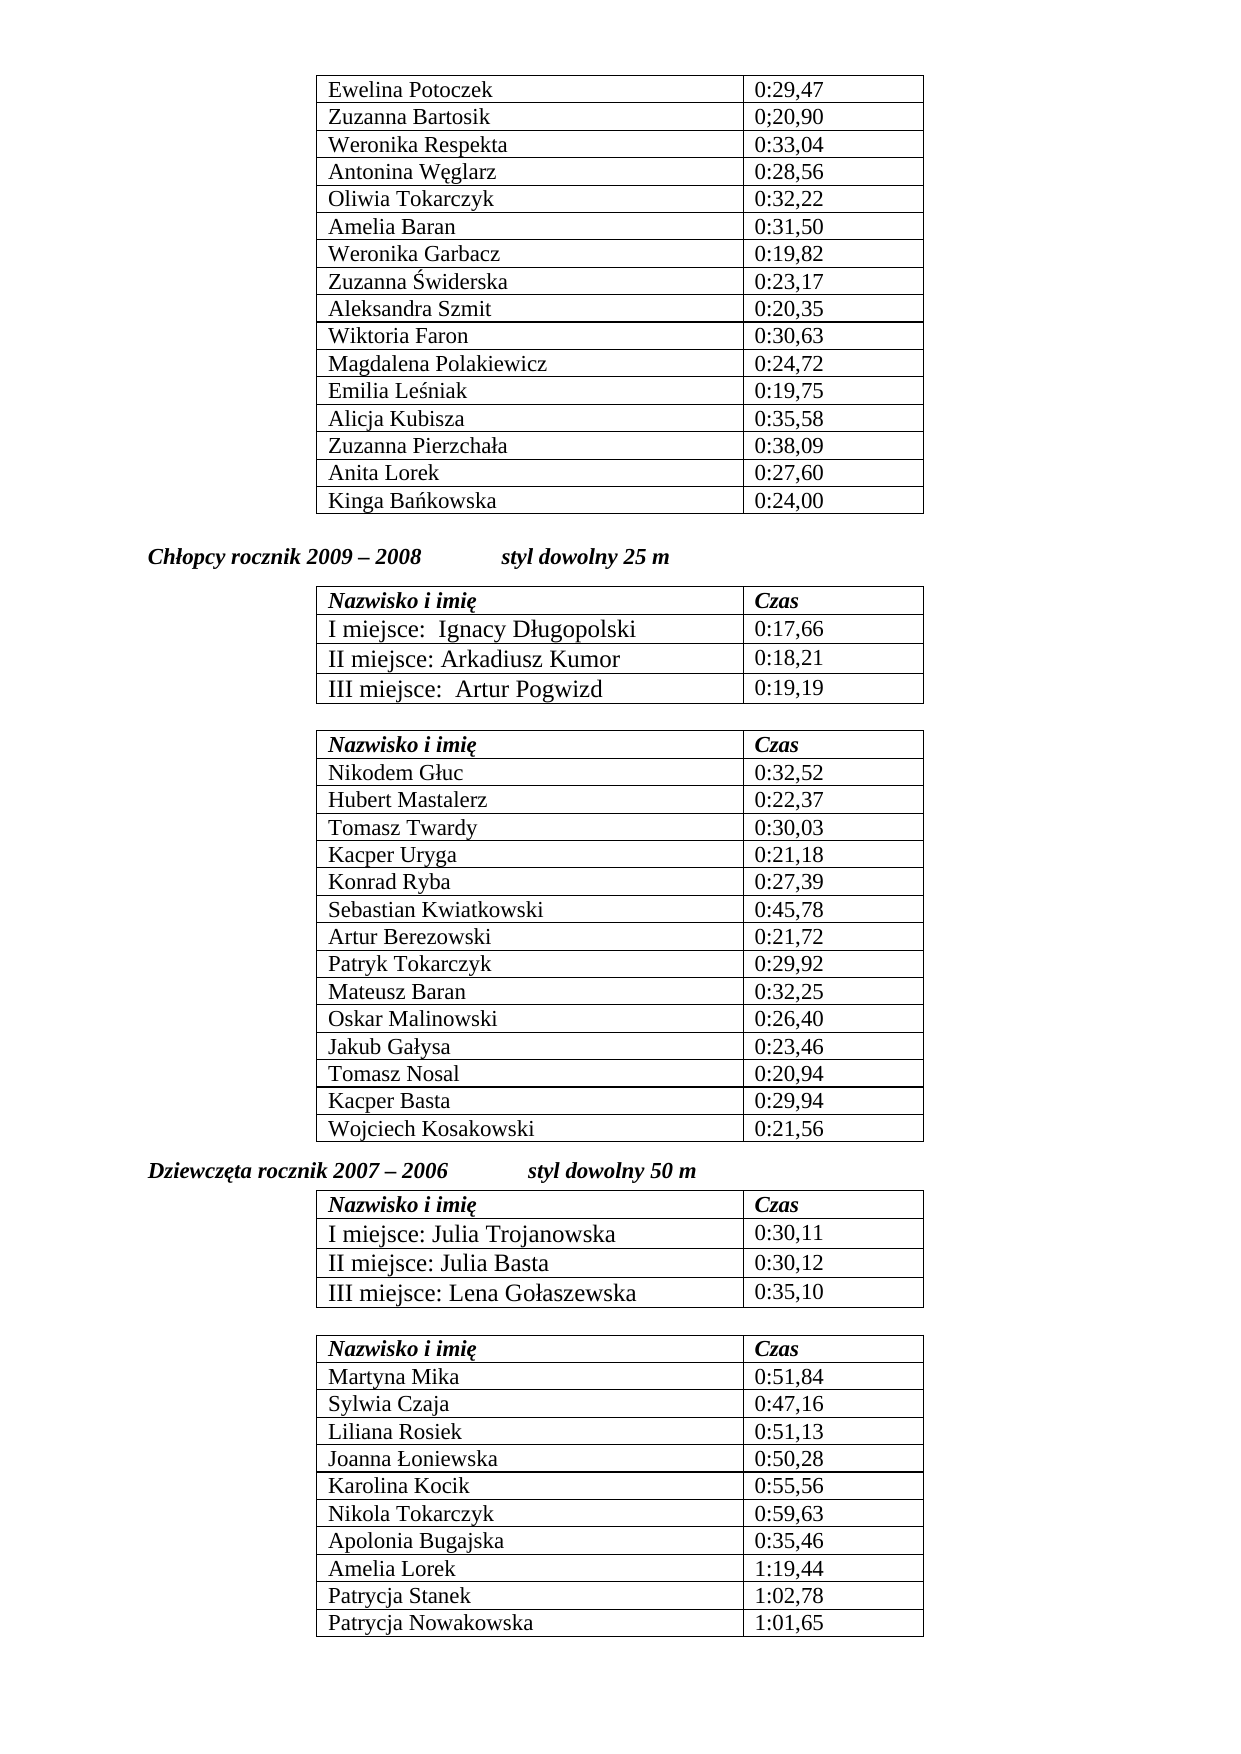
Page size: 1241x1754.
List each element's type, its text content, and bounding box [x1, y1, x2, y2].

table_cell Liliana Rosiek [317, 1418, 743, 1444]
table_header Nazwisko i imię [317, 731, 743, 758]
table_cell Apolonia Bugajska [317, 1527, 743, 1554]
text Chłopcy rocznik 2009 – 2008 styl dowolny [148, 543, 1092, 569]
table_header Czas [744, 731, 923, 758]
table_cell Antonina Węglarz [317, 158, 743, 184]
table_cell 0:28,56 [744, 158, 923, 184]
table_cell 0:32,22 [744, 186, 923, 212]
table_cell 0:20,35 [744, 295, 923, 321]
table_cell II miejsce: Julia Basta [317, 1249, 743, 1277]
table_header Nazwisko i imię [317, 1191, 743, 1218]
table_cell Weronika Garbacz [317, 240, 743, 267]
text Dziewczęta rocznik 2007 – 2006 styl dowolny [148, 1157, 1092, 1183]
table_cell Amelia Baran [317, 213, 743, 239]
table_cell Ewelina Potoczek [317, 76, 743, 102]
table_cell 0:23,46 [744, 1033, 923, 1059]
table_cell 0:51,13 [744, 1418, 923, 1444]
table_cell Konrad Ryba [317, 868, 743, 895]
table_cell 0:24,72 [744, 350, 923, 376]
table_cell Magdalena Polakiewicz [317, 350, 743, 376]
table_cell 0:55,56 [744, 1473, 923, 1499]
table_cell 0:27,39 [744, 868, 923, 895]
table_cell Amelia Lorek [317, 1555, 743, 1581]
table_cell 0:38,09 [744, 432, 923, 458]
table_cell 0:31,50 [744, 213, 923, 239]
table_cell 0:50,28 [744, 1445, 923, 1471]
table_cell 0:19,19 [744, 674, 923, 703]
table_cell 0:33,04 [744, 131, 923, 157]
table_cell 0:21,18 [744, 841, 923, 867]
table_cell Artur Berezowski [317, 923, 743, 949]
table_cell 0:35,58 [744, 405, 923, 431]
table_cell Hubert Mastalerz [317, 786, 743, 812]
table_header Czas [744, 587, 923, 613]
table_cell Tomasz Nosal [317, 1060, 743, 1086]
table_cell Oskar Malinowski [317, 1005, 743, 1032]
table_cell 0:35,46 [744, 1527, 923, 1554]
table_cell 0:29,92 [744, 951, 923, 977]
table_cell Kacper Basta [317, 1088, 743, 1114]
table_header Nazwisko i imię [317, 587, 743, 613]
table_cell Aleksandra Szmit [317, 295, 743, 321]
table_cell 0:35,10 [744, 1278, 923, 1307]
table_cell Emilia Leśniak [317, 377, 743, 404]
table_cell III miejsce: Lena Gołaszewska [317, 1278, 743, 1307]
table_cell 0:24,00 [744, 487, 923, 513]
table_cell 0:32,52 [744, 759, 923, 785]
table_cell 1:19,44 [744, 1555, 923, 1581]
table_cell I miejsce: Julia Trojanowska [317, 1219, 743, 1247]
table_cell Zuzanna Świderska [317, 268, 743, 294]
table_cell Kinga Bańkowska [317, 487, 743, 513]
table_cell Patrycja Stanek [317, 1582, 743, 1608]
table_cell Sebastian Kwiatkowski [317, 896, 743, 922]
table_cell II miejsce: Arkadiusz Kumor [317, 644, 743, 673]
table_cell 0:26,40 [744, 1005, 923, 1032]
table_cell Patrycja Nowakowska [317, 1610, 743, 1636]
table_cell 0:23,17 [744, 268, 923, 294]
table_cell 0:32,25 [744, 978, 923, 1004]
table_cell 0:29,47 [744, 76, 923, 102]
table_cell 0:21,72 [744, 923, 923, 949]
table_cell 0:19,75 [744, 377, 923, 404]
table_cell 0;20,90 [744, 103, 923, 130]
table_cell 0:18,21 [744, 644, 923, 673]
table_header Czas [744, 1191, 923, 1218]
table_cell 0:51,84 [744, 1363, 923, 1389]
table_cell 0:30,63 [744, 323, 923, 349]
table_cell Patryk Tokarczyk [317, 951, 743, 977]
table_cell Joanna Łoniewska [317, 1445, 743, 1471]
table_header Czas [744, 1336, 923, 1362]
table_cell 0:21,56 [744, 1115, 923, 1141]
table_cell Mateusz Baran [317, 978, 743, 1004]
table_cell 0:30,11 [744, 1219, 923, 1247]
table_cell Oliwia Tokarczyk [317, 186, 743, 212]
table_cell Kacper Uryga [317, 841, 743, 867]
table_cell Jakub Gałysa [317, 1033, 743, 1059]
table_cell Zuzanna Bartosik [317, 103, 743, 130]
table_cell III miejsce: Artur Pogwizd [317, 674, 743, 703]
table_cell Weronika Respekta [317, 131, 743, 157]
table_cell 1:02,78 [744, 1582, 923, 1608]
table_cell Anita Lorek [317, 460, 743, 486]
table_cell Martyna Mika [317, 1363, 743, 1389]
table_cell 0:17,66 [744, 615, 923, 643]
table_cell 0:30,03 [744, 814, 923, 840]
table_cell 0:29,94 [744, 1088, 923, 1114]
table_cell 0:22,37 [744, 786, 923, 812]
table_cell 0:59,63 [744, 1500, 923, 1526]
table_cell Wiktoria Faron [317, 323, 743, 349]
table_cell Alicja Kubisza [317, 405, 743, 431]
table_cell 0:19,82 [744, 240, 923, 267]
table_cell Wojciech Kosakowski [317, 1115, 743, 1141]
table_cell Tomasz Twardy [317, 814, 743, 840]
table_cell 0:47,16 [744, 1390, 923, 1417]
table_cell Nikola Tokarczyk [317, 1500, 743, 1526]
table_cell Nikodem Głuc [317, 759, 743, 785]
table_cell Sylwia Czaja [317, 1390, 743, 1417]
table_cell 0:27,60 [744, 460, 923, 486]
table_cell 0:20,94 [744, 1060, 923, 1086]
table_cell Karolina Kocik [317, 1473, 743, 1499]
table_cell I miejsce: Ignacy Długopolski [317, 615, 743, 643]
table_header Nazwisko i imię [317, 1336, 743, 1362]
table_cell 0:45,78 [744, 896, 923, 922]
table_cell 1:01,65 [744, 1610, 923, 1636]
table_cell Zuzanna Pierzchała [317, 432, 743, 458]
table_cell 0:30,12 [744, 1249, 923, 1277]
